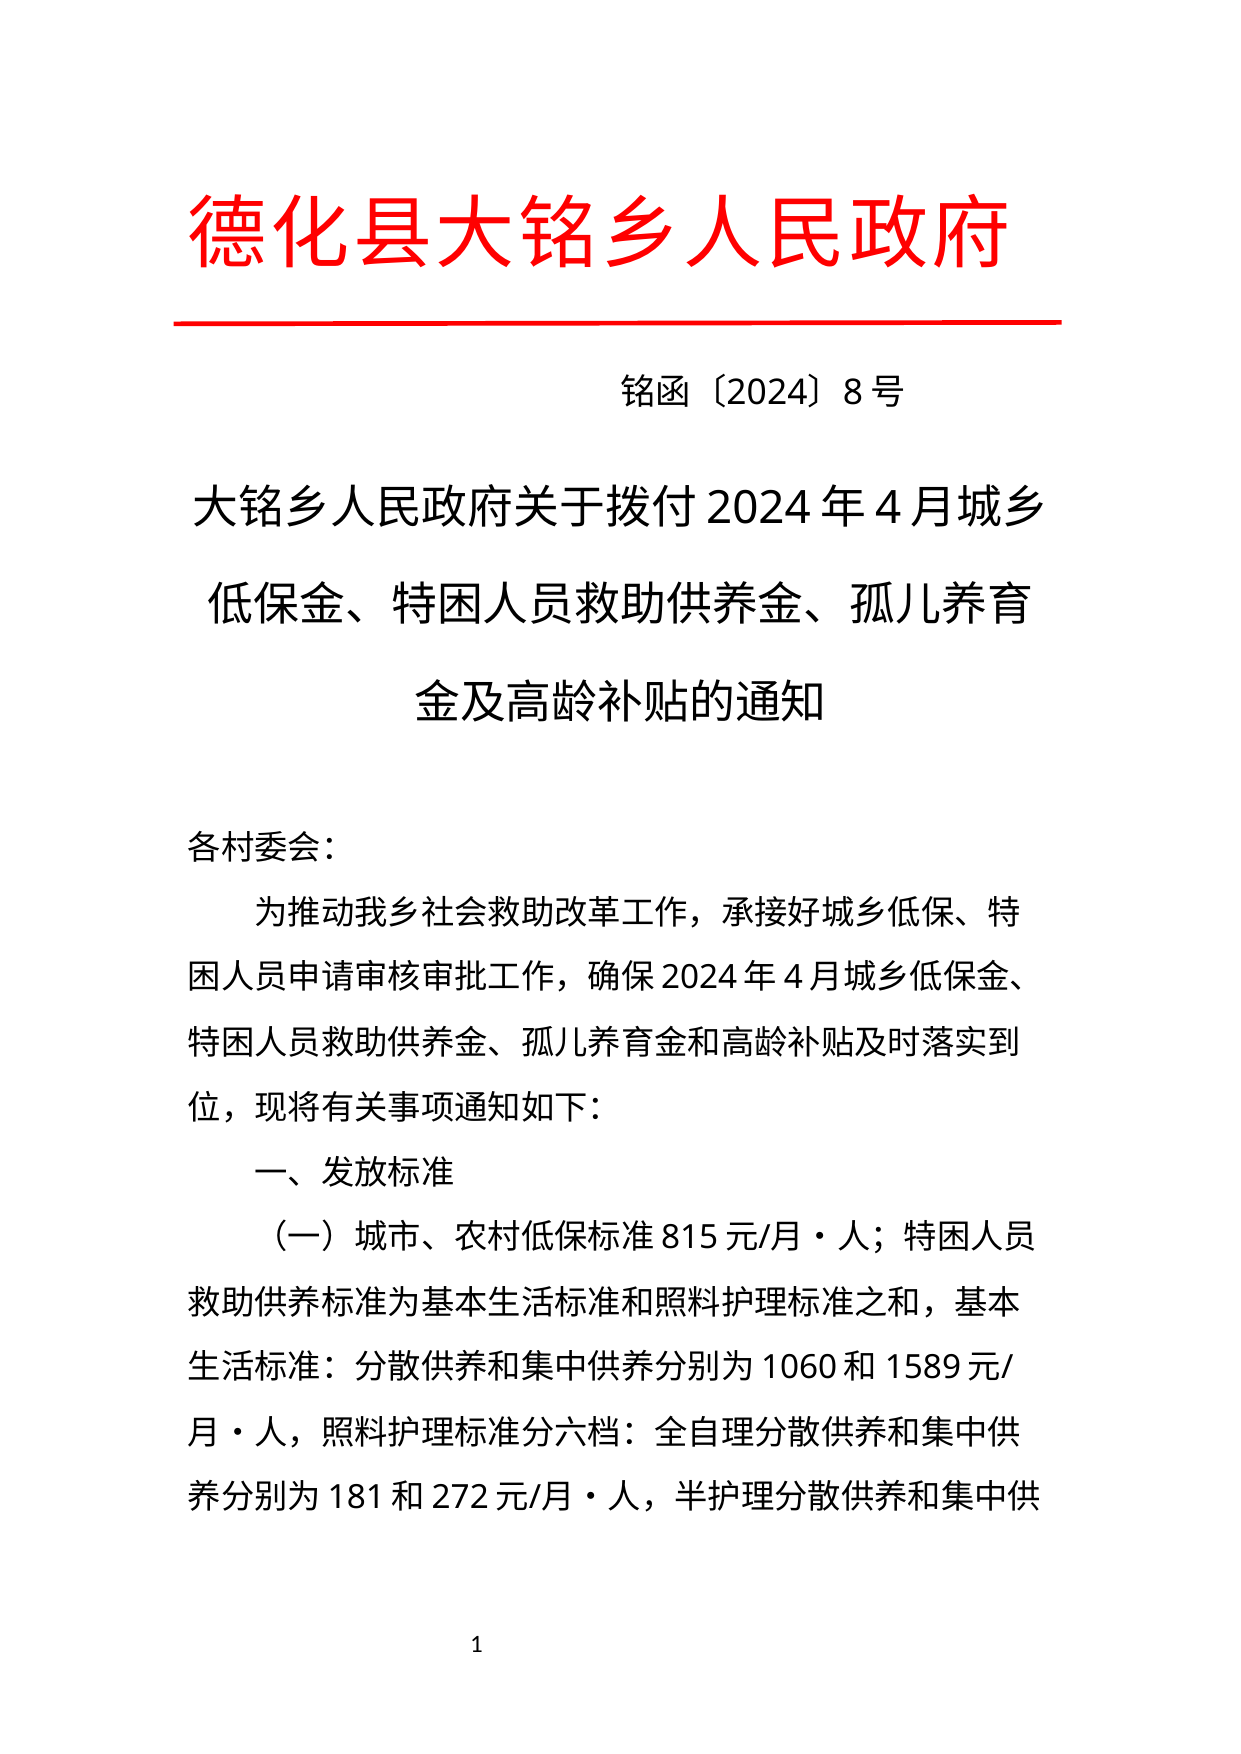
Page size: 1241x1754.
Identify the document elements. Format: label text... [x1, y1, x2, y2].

text 大铭乡人民政府关于拨付2024年4月城乡低保金、特困人员救助供养金、孤儿养育金及高龄补贴的通知 [187, 454, 1053, 747]
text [187, 1202, 1053, 1527]
text 为推动我乡社会救助改革工作，承接好城乡低保、特困人员申请审核审批工作，确保2024年4月城乡低保金、特困人员救助供养金、孤儿养育金和高龄补贴及时落实到位，现将有关事项通知如下： [187, 877, 1053, 1137]
text 德化县大铭乡人民政府 [187, 162, 1053, 292]
text 一、发放标准 [187, 1137, 1053, 1202]
text 各村委会： [187, 812, 1053, 877]
text 铭函〔2024〕8号 [187, 357, 1053, 422]
